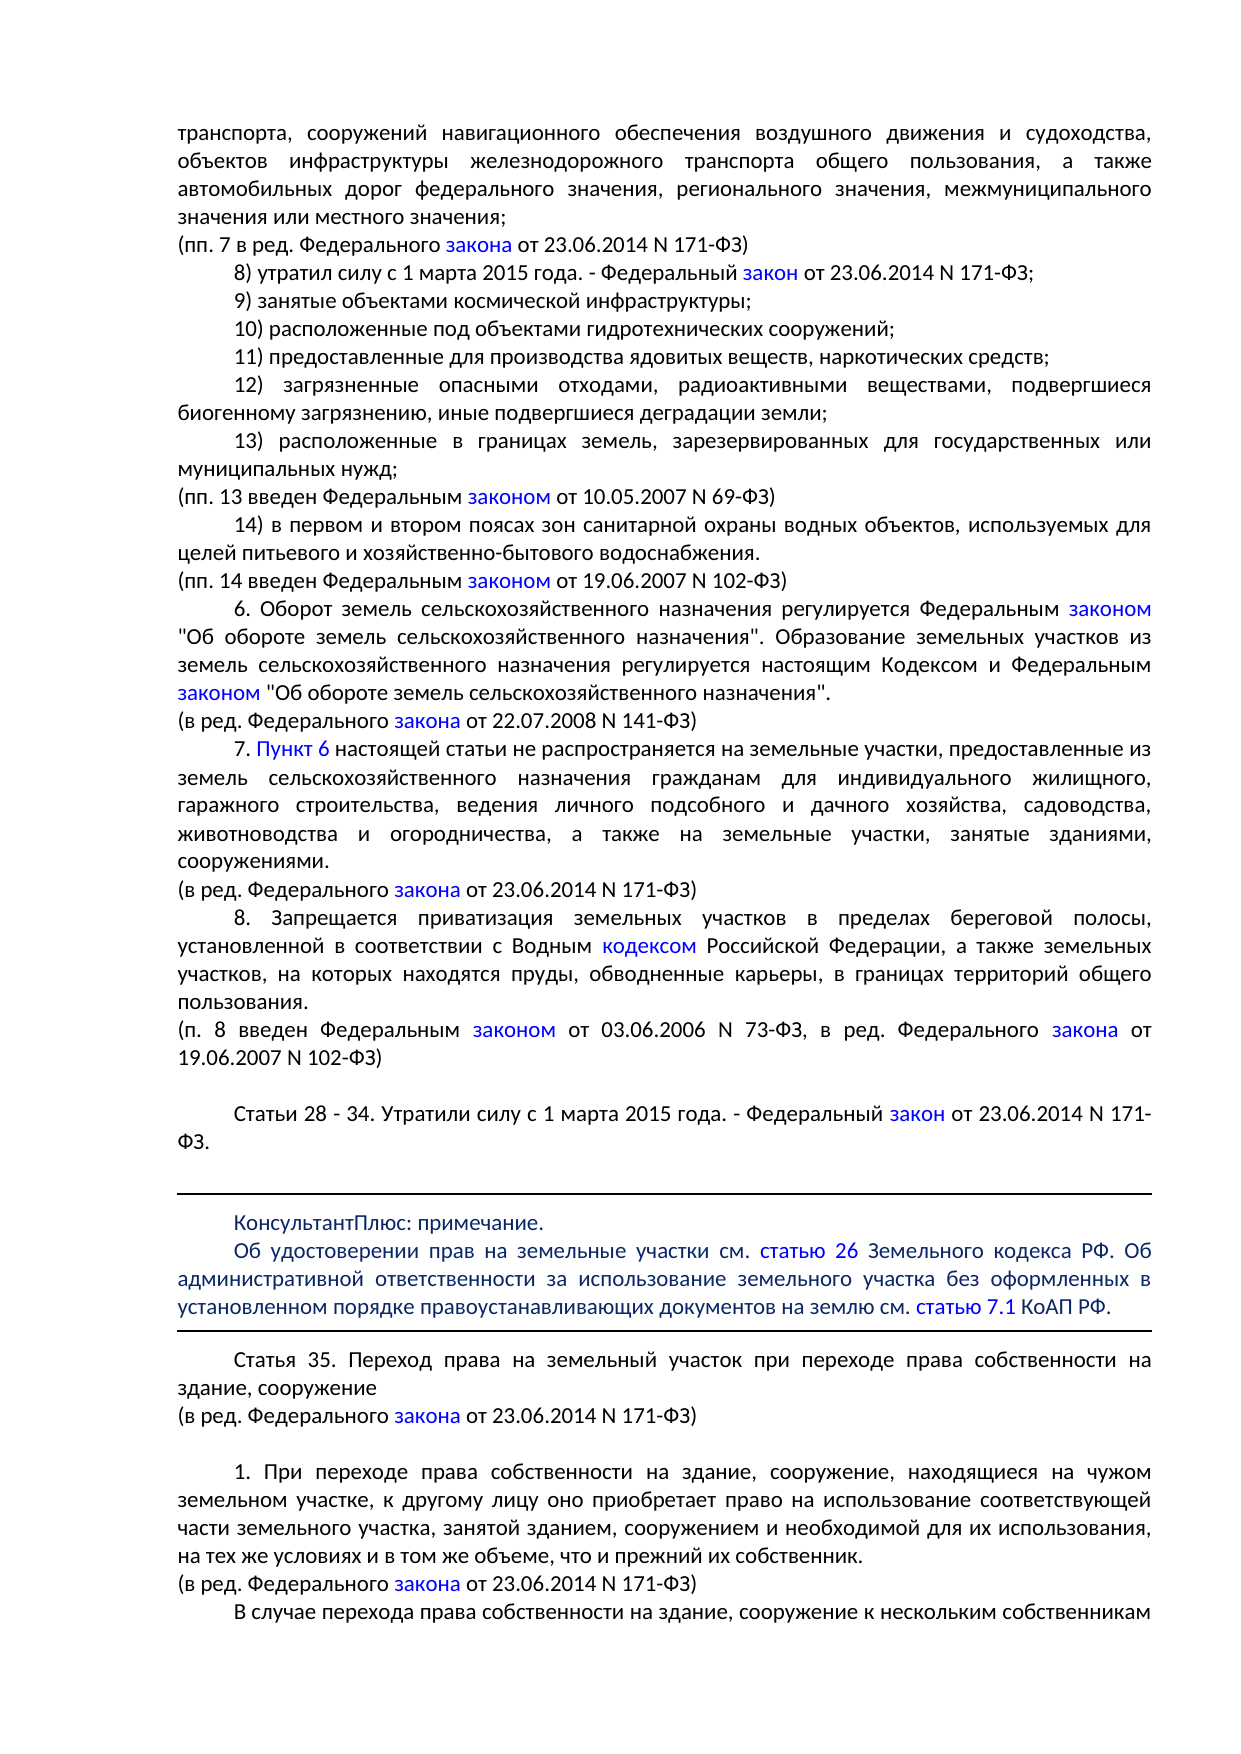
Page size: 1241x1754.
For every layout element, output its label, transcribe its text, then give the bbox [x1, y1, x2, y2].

text КонсультантПлюс: примечание. [177, 1208, 1152, 1236]
text (в ред. Федерального закона от 23.06.2014 N 171-ФЗ) [177, 1401, 1152, 1429]
text 8. Запрещается приватизация земельных участков в пределах береговой полосы, установленной в соответствии с Водным кодексом Российской Федерации, а также земельных участков, на которых находятся пруды, обводненные карьеры, в границах территорий общего пользования. [177, 903, 1152, 1015]
text 8) утратил силу с 1 марта 2015 года. - Федеральный закон от 23.06.2014 N 171-ФЗ; [177, 258, 1152, 286]
text Об удостоверении прав на земельные участки см. статью 26 Земельного кодекса РФ. Об административной ответственности за использование земельного участка без оформленных в установленном порядке правоустанавливающих документов на землю см. статью 7.1 КоАП РФ. [177, 1236, 1152, 1320]
text Статьи 28 - 34. Утратили силу с 1 марта 2015 года. - Федеральный закон от 23.06.2014 N 171-ФЗ. [177, 1099, 1152, 1155]
text (в ред. Федерального закона от 23.06.2014 N 171-ФЗ) [177, 1569, 1152, 1597]
text (в ред. Федерального закона от 23.06.2014 N 171-ФЗ) [177, 875, 1152, 903]
text 13) расположенные в границах земель, зарезервированных для государственных или муниципальных нужд; [177, 426, 1152, 482]
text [177, 1597, 1152, 1625]
text (пп. 14 введен Федеральным законом от 19.06.2007 N 102-ФЗ) [177, 566, 1152, 594]
text 6. Оборот земель сельскохозяйственного назначения регулируется Федеральным законом "Об обороте земель сельскохозяйственного назначения". Образование земельных участков из земель сельскохозяйственного назначения регулируется настоящим Кодексом и Федеральным законом "Об обороте земель сельскохозяйственного назначения". [177, 594, 1152, 707]
text 11) предоставленные для производства ядовитых веществ, наркотических средств; [177, 342, 1152, 370]
text (в ред. Федерального закона от 22.07.2008 N 141-ФЗ) [177, 707, 1152, 734]
text (п. 8 введен Федеральным законом от 03.06.2006 N 73-ФЗ, в ред. Федерального закона от 19.06.2007 N 102-ФЗ) [177, 1015, 1152, 1071]
text 9) занятые объектами космической инфраструктуры; [177, 286, 1152, 314]
text (пп. 7 в ред. Федерального закона от 23.06.2014 N 171-ФЗ) [177, 230, 1152, 258]
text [177, 118, 1152, 230]
text (пп. 13 введен Федеральным законом от 10.05.2007 N 69-ФЗ) [177, 482, 1152, 510]
text 14) в первом и втором поясах зон санитарной охраны водных объектов, используемых для целей питьевого и хозяйственно-бытового водоснабжения. [177, 510, 1152, 566]
text 10) расположенные под объектами гидротехнических сооружений; [177, 314, 1152, 342]
text Статья 35. Переход права на земельный участок при переходе права собственности на здание, сооружение [177, 1345, 1152, 1401]
text 7. Пункт 6 настоящей статьи не распространяется на земельные участки, предоставленные из земель сельскохозяйственного назначения гражданам для индивидуального жилищного, гаражного строительства, ведения личного подсобного и дачного хозяйства, садоводства, животноводства и огородничества, а также на земельные участки, занятые зданиями, сооружениями. [177, 734, 1152, 875]
text 1. При переходе права собственности на здание, сооружение, находящиеся на чужом земельном участке, к другому лицу оно приобретает право на использование соответствующей части земельного участка, занятой зданием, сооружением и необходимой для их использования, на тех же условиях и в том же объеме, что и прежний их собственник. [177, 1457, 1152, 1569]
text 12) загрязненные опасными отходами, радиоактивными веществами, подвергшиеся биогенному загрязнению, иные подвергшиеся деградации земли; [177, 370, 1152, 426]
